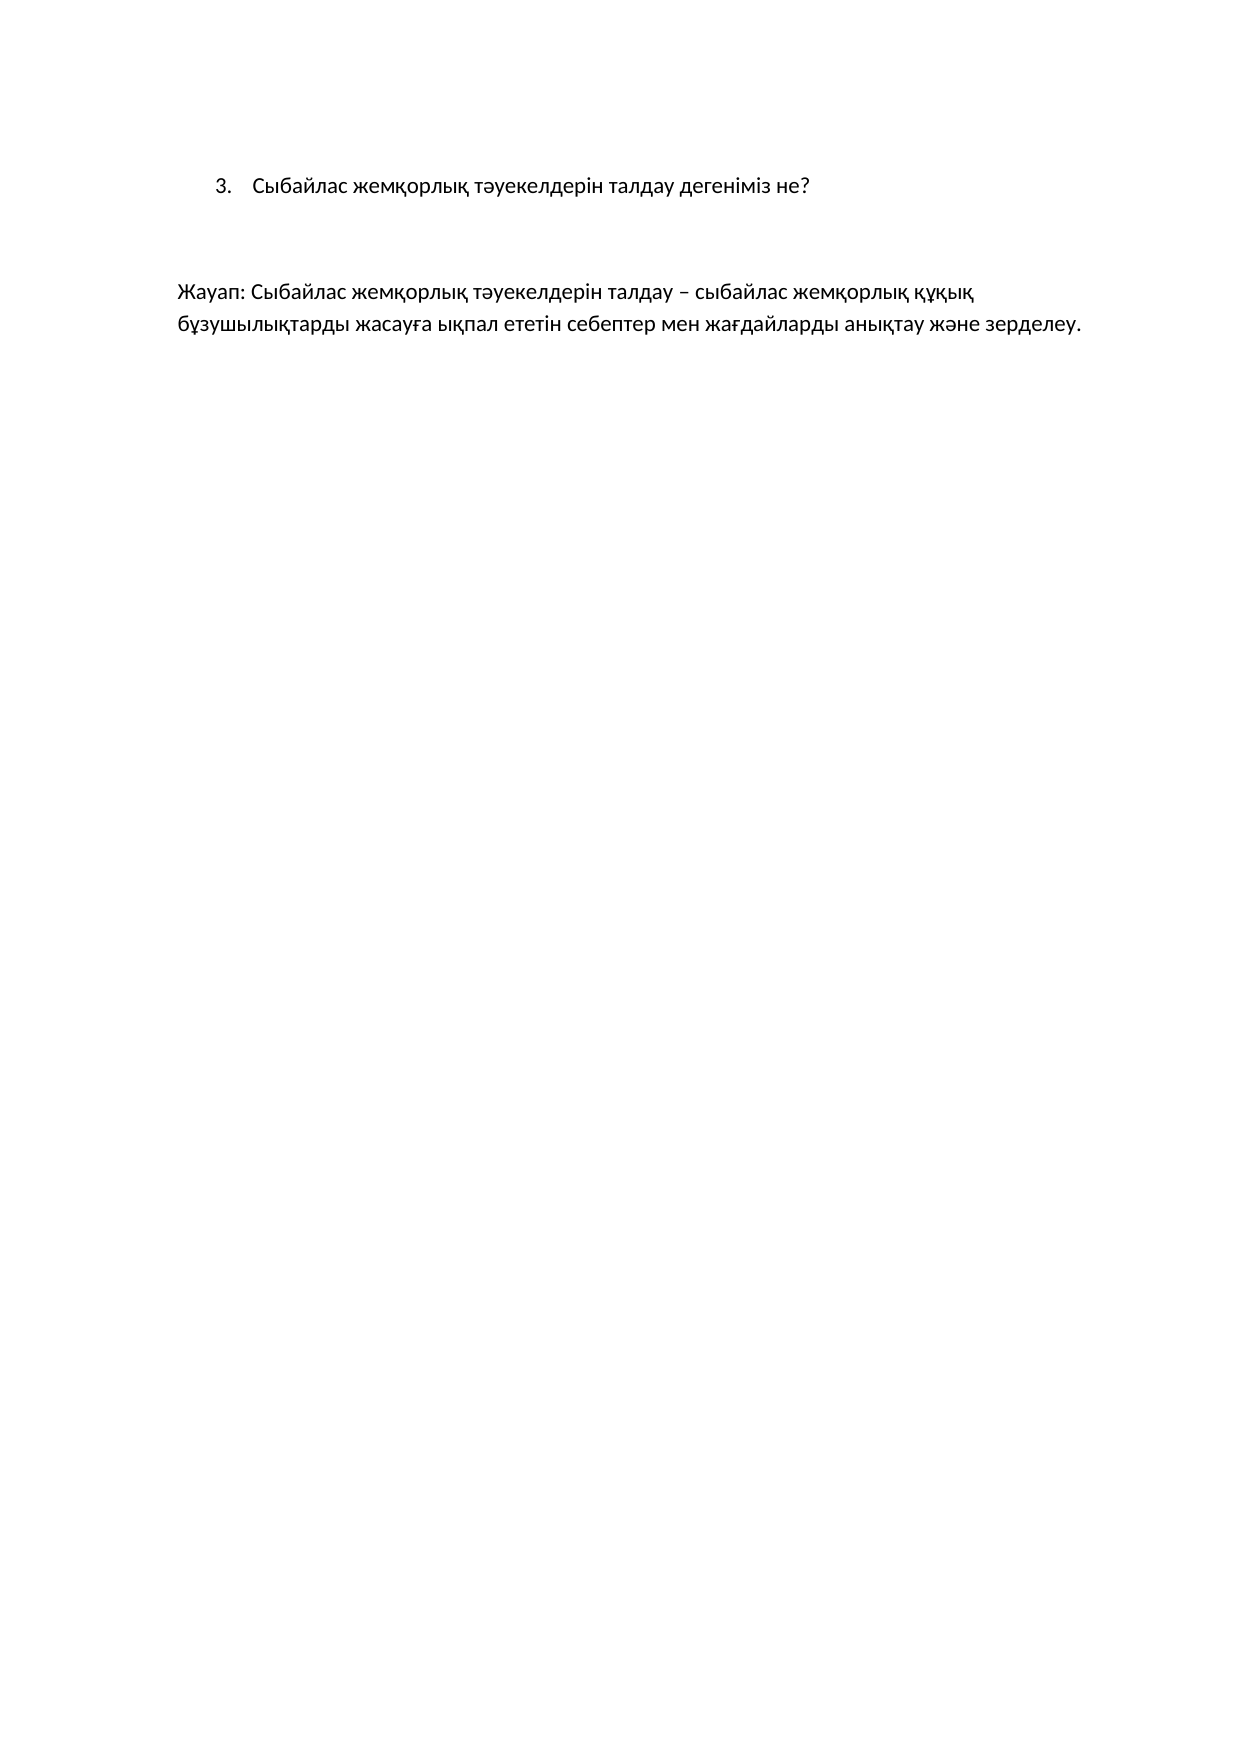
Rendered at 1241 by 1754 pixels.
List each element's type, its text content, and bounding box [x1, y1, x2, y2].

text Жауап: Сыбайлас жемқорлық тәуекелдерін талдау – сыбайлас жемқорлық құқық бұзушылықтарды жасауға ықпал ететін себептер мен жағдайларды анықтау және зерделеу. [177, 277, 1152, 337]
list Сыбайлас жемқорлық тәуекелдерін талдау дегеніміз не? [215, 171, 1152, 199]
